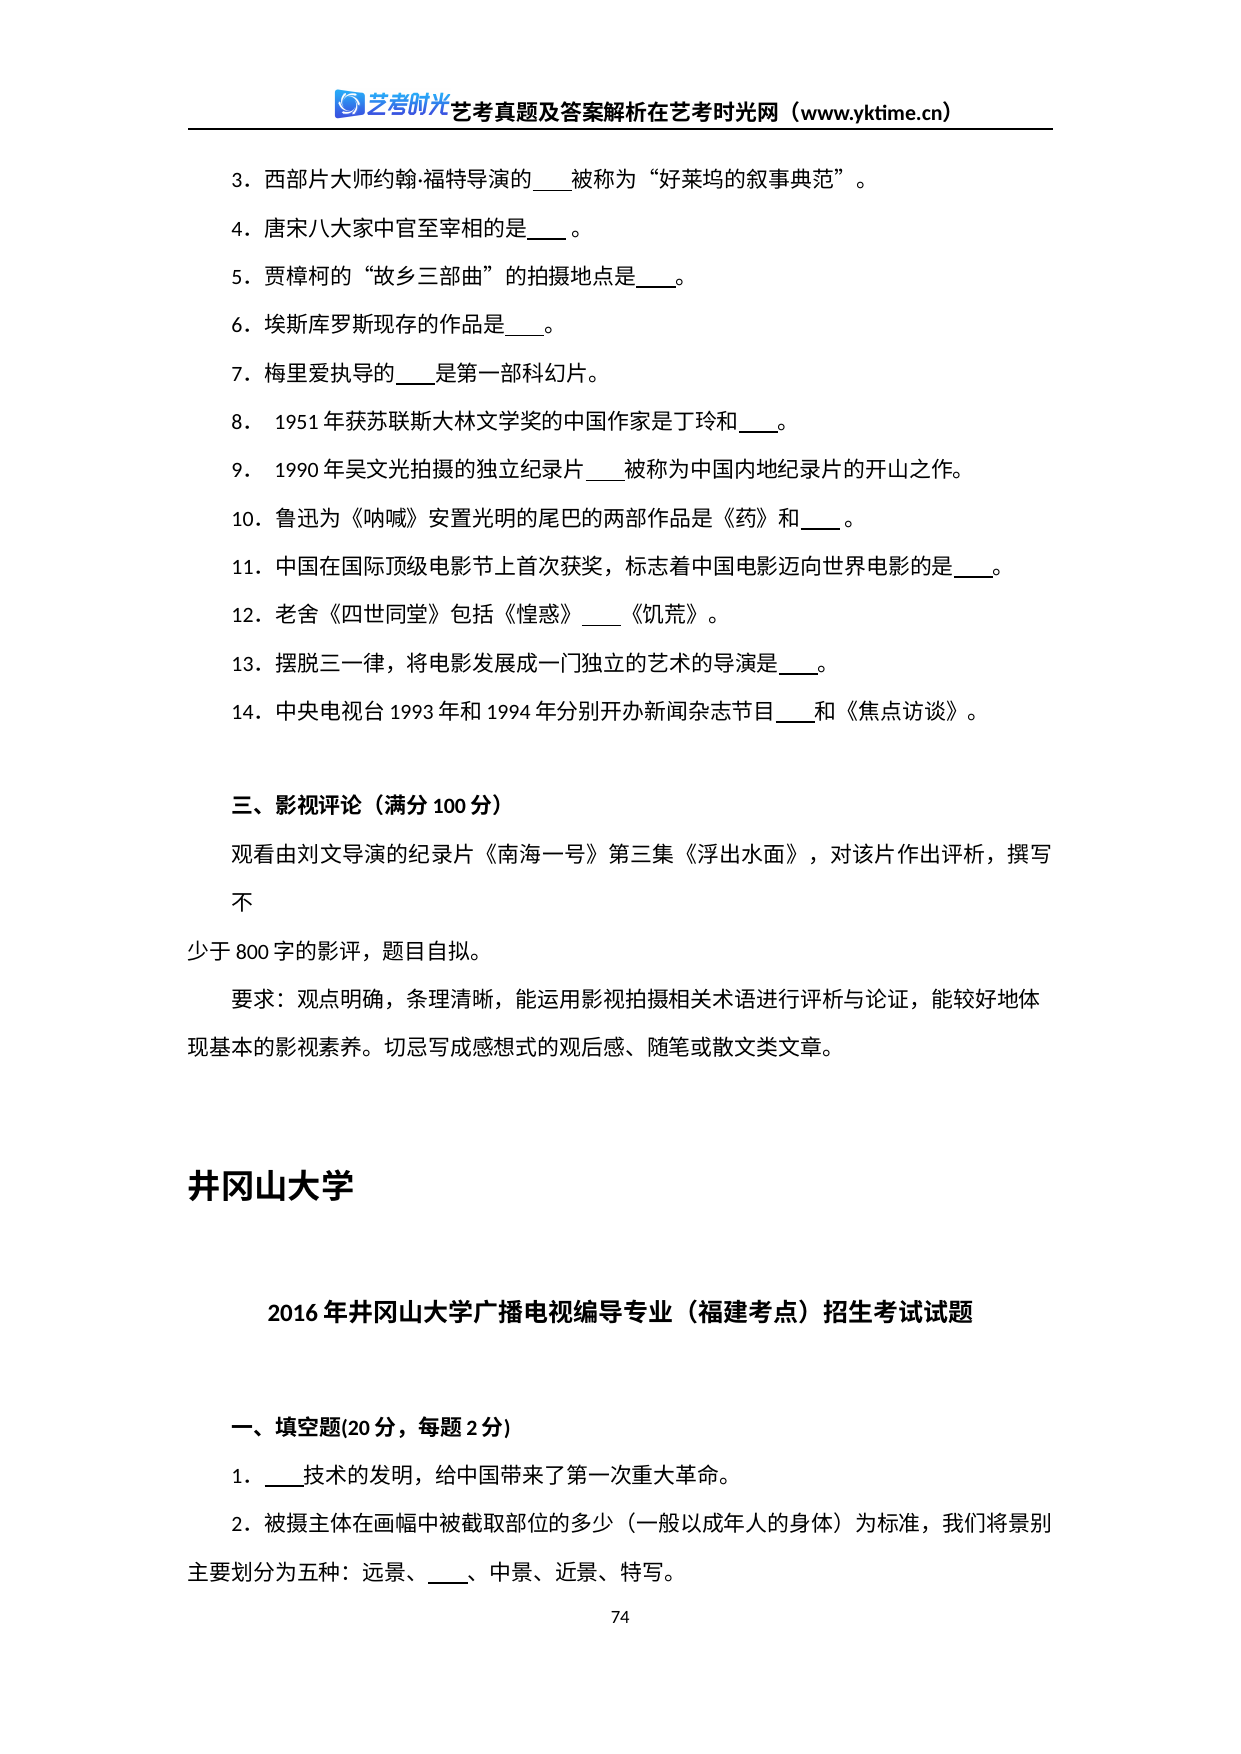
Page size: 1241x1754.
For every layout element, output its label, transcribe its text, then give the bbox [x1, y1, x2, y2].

text 2016年井冈山大学广播电视编导专业（福建考点）招生考试试题 [187, 1278, 1053, 1343]
subtitle 井冈山大学 [187, 1151, 1053, 1216]
text 7．梅里爱执导的 是第一部科幻片。 [231, 355, 1053, 388]
text 1． 技术的发明，给中国带来了第一次重大革命。 [187, 1457, 1053, 1490]
text 观看由刘文导演的纪录片《南海一号》第三集《浮出水面》，对该片作出评析，撰写不 [231, 836, 1053, 917]
text 少于800字的影评，题目自拟。 [187, 933, 1053, 966]
text 4．唐宋八大家中官至宰相的是 。 [231, 210, 1053, 243]
text 要求：观点明确，条理清晰，能运用影视拍摄相关术语进行评析与论证，能较好地体 [231, 982, 1053, 1014]
text 13．摆脱三一律，将电影发展成一门独立的艺术的导演是 。 [231, 645, 1053, 678]
text 一、填空题(20分，每题2分) [187, 1409, 1053, 1442]
text 现基本的影视素养。切忌写成感想式的观后感、随笔或散文类文章。 [187, 1030, 1053, 1062]
text 三、影视评论（满分100分） [231, 788, 1053, 820]
text 8． 1951年获苏联斯大林文学奖的中国作家是丁玲和 。 [231, 404, 1053, 436]
text 11．中国在国际顶级电影节上首次获奖，标志着中国电影迈向世界电影的是 。 [231, 549, 1053, 581]
text 14．中央电视台1993年和1994年分别开办新闻杂志节目 和《焦点访谈》。 [231, 694, 1053, 726]
picture [334, 88, 451, 120]
text 6．埃斯库罗斯现存的作品是 。 [231, 307, 1053, 339]
text 5．贾樟柯的“故乡三部曲”的拍摄地点是 。 [231, 259, 1053, 291]
text 10．鲁迅为《呐喊》安置光明的尾巴的两部作品是《药》和 。 [231, 500, 1053, 533]
text 3．西部片大师约翰·福特导演的 被称为“好莱坞的叙事典范”。 [231, 162, 1053, 194]
text 2．被摄主体在画幅中被截取部位的多少（一般以成年人的身体）为标准，我们将景别主要划分为五种：远景、 、中景、近景、特写。 [187, 1506, 1053, 1587]
text 9． 1990年吴文光拍摄的独立纪录片 被称为中国内地纪录片的开山之作。 [231, 452, 1053, 484]
text 12．老舍《四世同堂》包括《惶惑》 《饥荒》。 [231, 597, 1053, 629]
